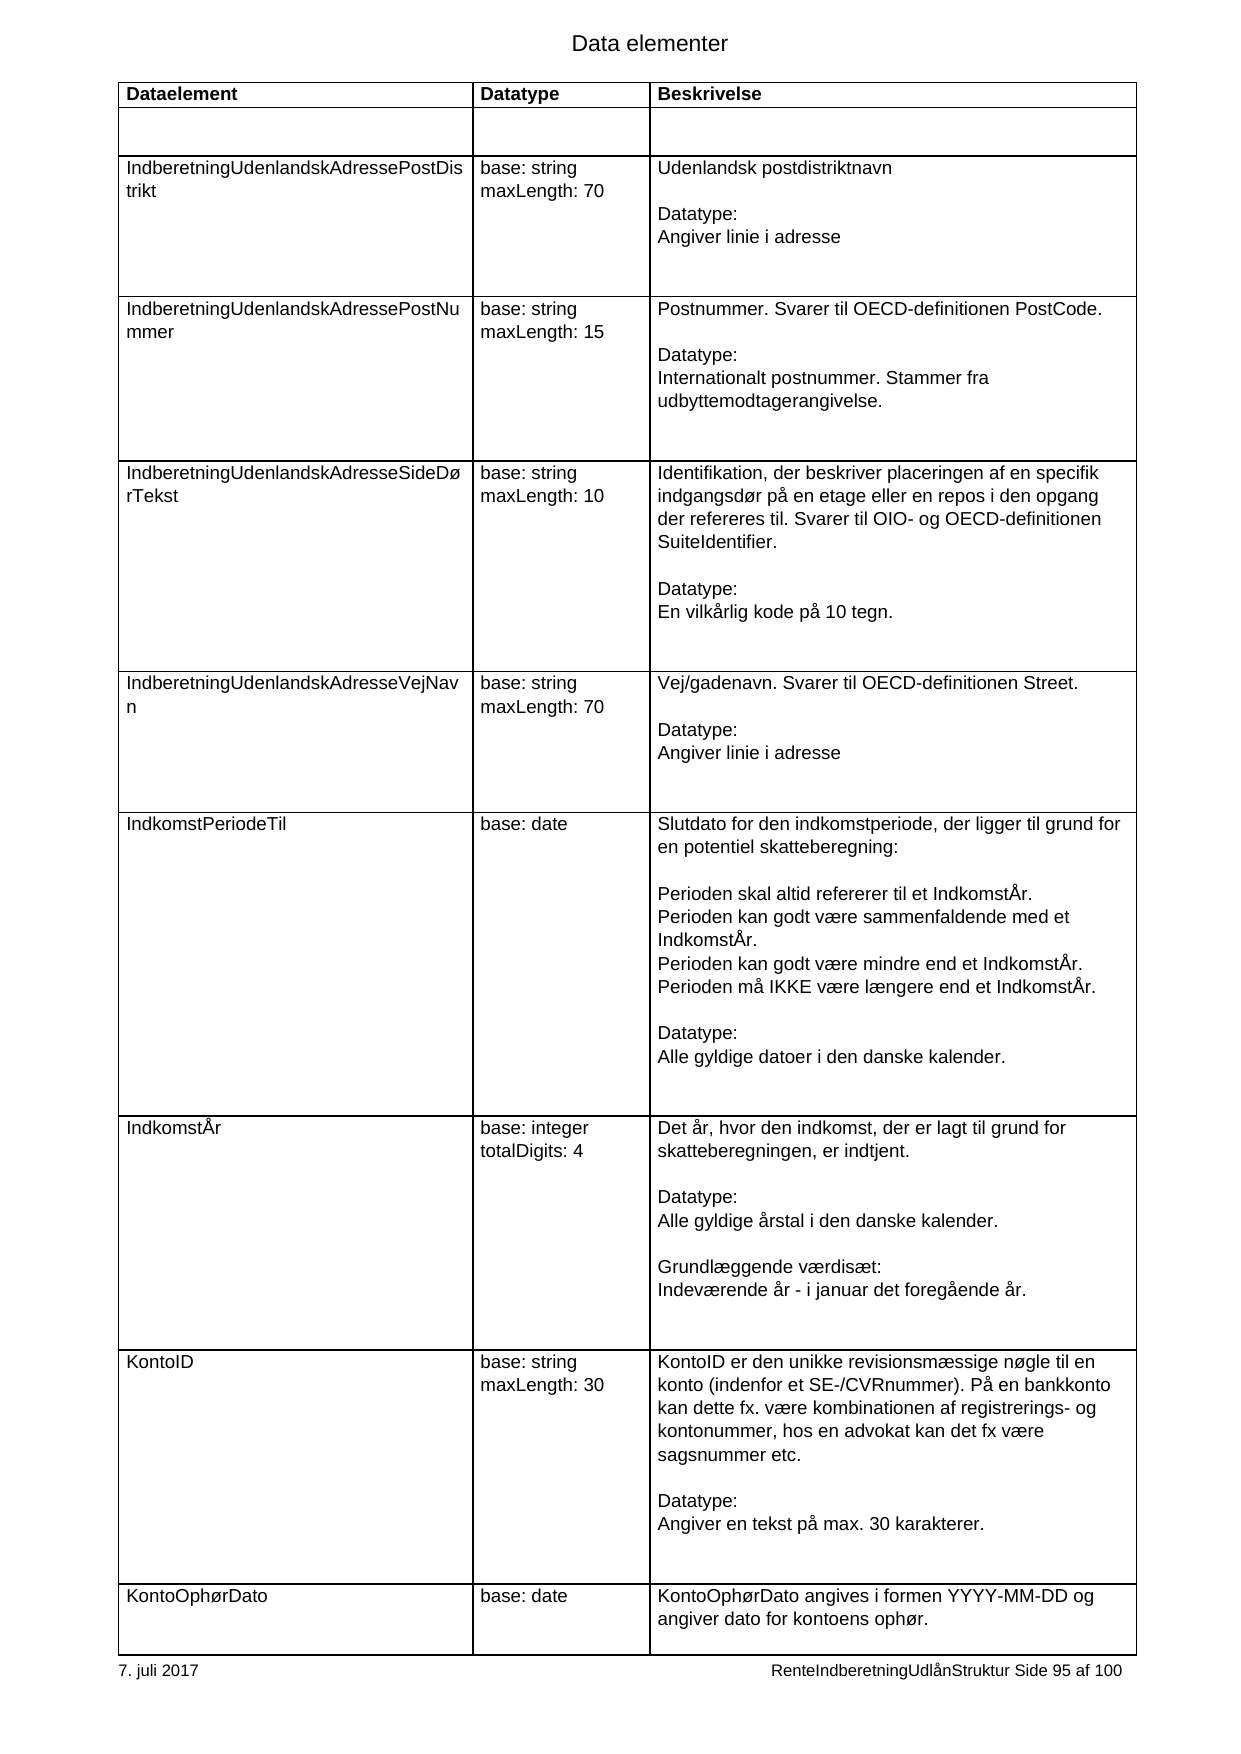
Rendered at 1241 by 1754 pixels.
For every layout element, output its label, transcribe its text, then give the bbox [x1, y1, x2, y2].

table_cell base: date [474, 1585, 649, 1654]
table_header Datatype [474, 83, 649, 107]
table_cell IndberetningUdenlandskAdressePostNummer [119, 297, 472, 460]
table_cell base: date [474, 813, 649, 1115]
table_header Dataelement [119, 83, 472, 107]
table_cell Identifikation, der beskriver placeringen af en specifik indgangsdør på en etage eller en repos i den opgang der refereres til. Svarer til OIO- og OECD-definitionen SuiteIdentifier. Datatype: En vilkårlig kode på 10 tegn. [651, 462, 1136, 671]
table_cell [119, 108, 472, 155]
table_header Beskrivelse [651, 83, 1136, 107]
table_cell IndberetningUdenlandskAdressePostDistrikt [119, 157, 472, 296]
table_cell base: string maxLength: 30 [474, 1351, 649, 1583]
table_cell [651, 1585, 1136, 1654]
table_cell IndberetningUdenlandskAdresseVejNavn [119, 672, 472, 812]
table_cell base: string maxLength: 15 [474, 297, 649, 460]
table_cell Udenlandsk postdistriktnavn Datatype: Angiver linie i adresse [651, 157, 1136, 296]
table_cell IndberetningUdenlandskAdresseSideDørTekst [119, 462, 472, 671]
table_cell KontoID er den unikke revisionsmæssige nøgle til en konto (indenfor et SE-/CVRnummer). På en bankkonto kan dette fx. være kombinationen af registrerings- og kontonummer, hos en advokat kan det fx være sagsnummer etc. Datatype: Angiver en tekst på max. 30 karakterer. [651, 1351, 1136, 1583]
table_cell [651, 108, 1136, 155]
table_cell base: integer totalDigits: 4 [474, 1117, 649, 1349]
table_cell Det år, hvor den indkomst, der er lagt til grund for skatteberegningen, er indtjent. Datatype: Alle gyldige årstal i den danske kalender. Grundlæggende værdisæt: Indeværende år - i januar det foregående år. [651, 1117, 1136, 1349]
table_cell Slutdato for den indkomstperiode, der ligger til grund for en potentiel skatteberegning: Perioden skal altid refererer til et IndkomstÅr. Perioden kan godt være sammenfaldende med et IndkomstÅr. Perioden kan godt være mindre end et IndkomstÅr. Perioden må IKKE være længere end et IndkomstÅr. Datatype: Alle gyldige datoer i den danske kalender. [651, 813, 1136, 1115]
table_cell IndkomstÅr [119, 1117, 472, 1349]
table_cell KontoOphørDato [119, 1585, 472, 1654]
table_cell KontoID [119, 1351, 472, 1583]
table_cell base: string maxLength: 70 [474, 672, 649, 812]
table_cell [474, 108, 649, 155]
table_cell IndkomstPeriodeTil [119, 813, 472, 1115]
table_cell base: string maxLength: 10 [474, 462, 649, 671]
table_cell Vej/gadenavn. Svarer til OECD-definitionen Street. Datatype: Angiver linie i adresse [651, 672, 1136, 812]
table_cell Postnummer. Svarer til OECD-definitionen PostCode. Datatype: Internationalt postnummer. Stammer fra udbyttemodtagerangivelse. [651, 297, 1136, 460]
table_cell base: string maxLength: 70 [474, 157, 649, 296]
